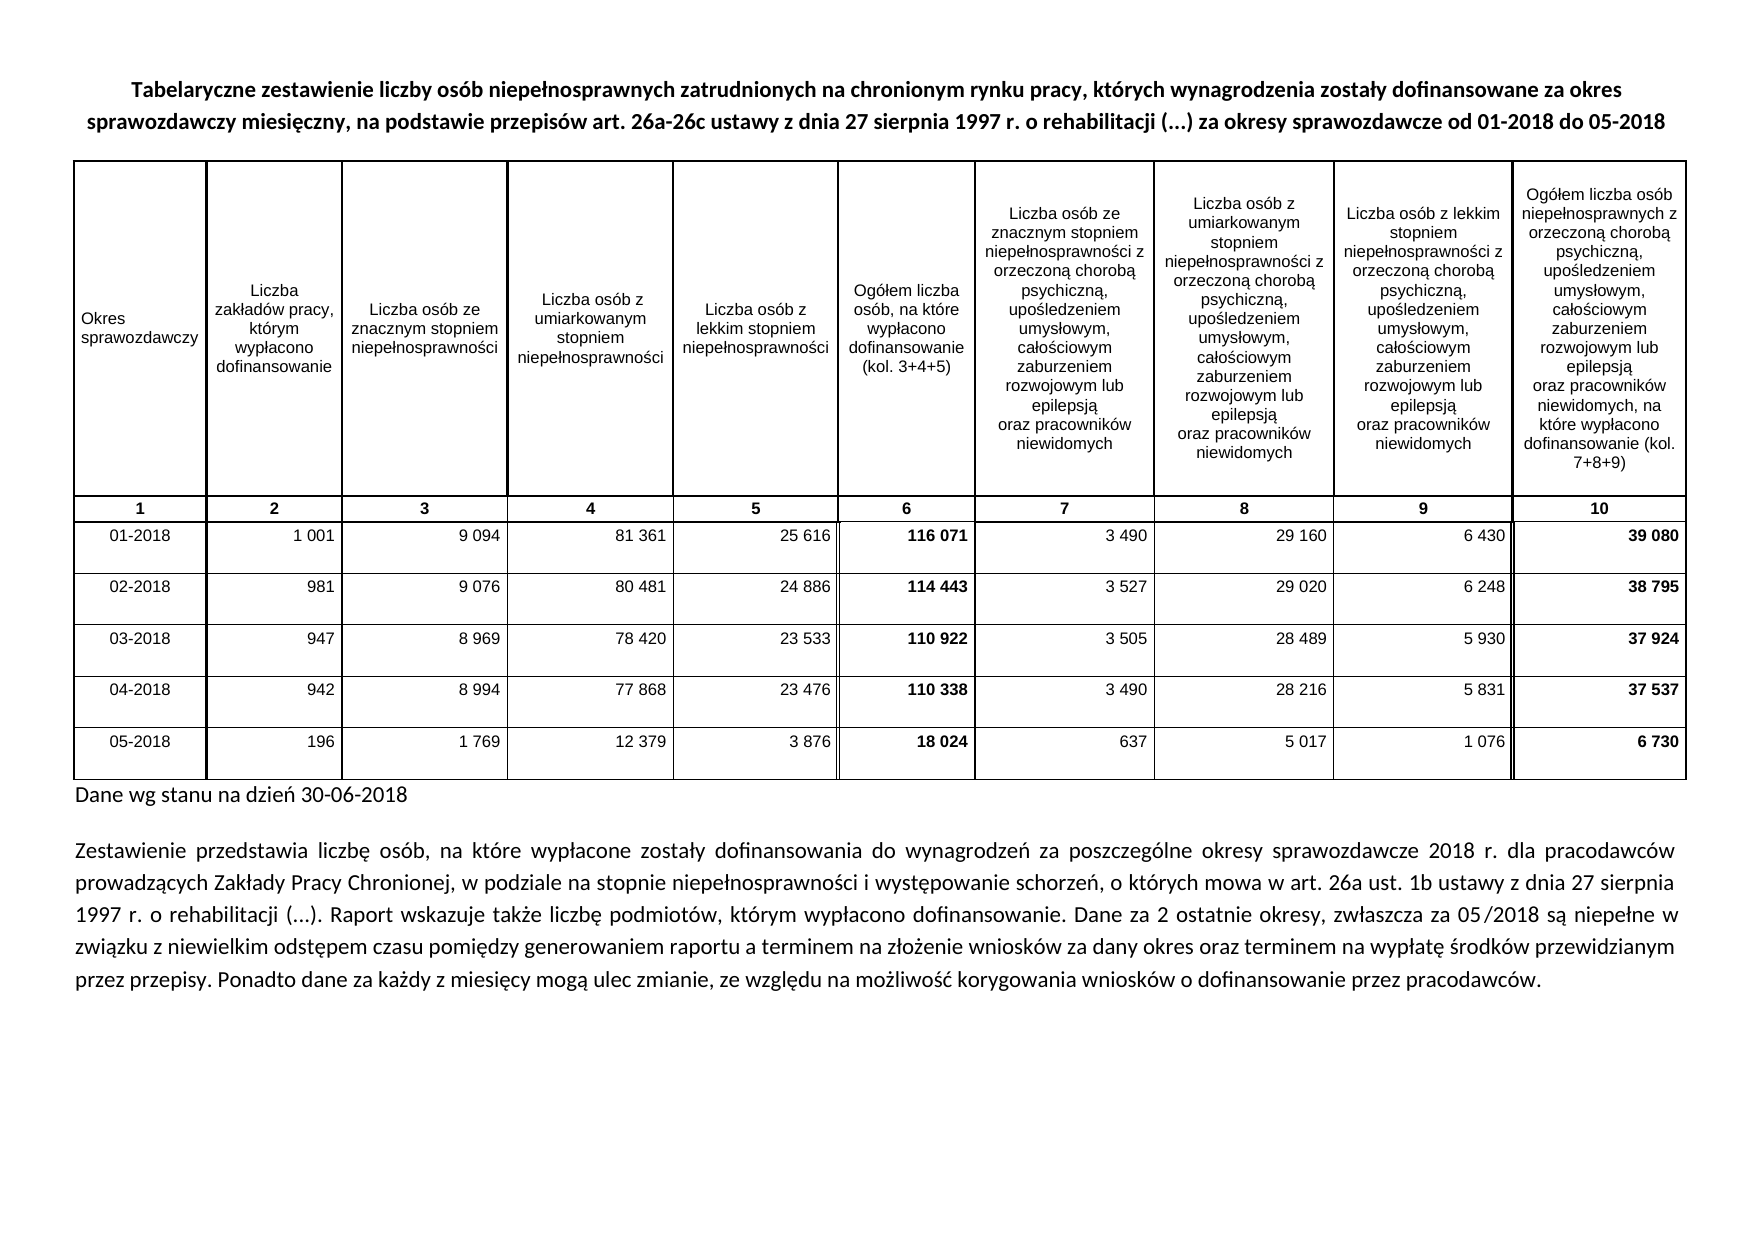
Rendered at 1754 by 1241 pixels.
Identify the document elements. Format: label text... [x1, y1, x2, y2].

table_cell 3 490 [976, 677, 1154, 727]
table_cell 8 [1155, 497, 1333, 521]
table_cell 80 481 [508, 574, 673, 624]
table_cell 29 160 [1155, 523, 1333, 573]
table_cell 9 094 [343, 523, 507, 573]
table_cell 10 [1514, 497, 1685, 521]
table_cell 1 001 [208, 523, 341, 573]
table_header Liczba zakładów pracy, którym wypłacono dofinansowanie [208, 162, 341, 494]
table_cell 81 361 [508, 523, 673, 573]
table_cell 3 [343, 497, 507, 521]
table_cell 981 [208, 574, 341, 624]
table_cell 1 076 [1334, 728, 1510, 779]
table_cell 78 420 [508, 625, 673, 676]
table_cell 37 924 [1515, 625, 1685, 676]
table_cell 01-2018 [75, 523, 205, 573]
table_header Liczba osób z umiarkowanym stopniem niepełnosprawności [509, 162, 672, 494]
table_cell 5 930 [1334, 625, 1510, 676]
text Tabelaryczne zestawienie liczby osób niepełnosprawnych zatrudnionych na chronionym rynku pracy, których wynagrodzenia zostały dofinansowane za okres sprawozdawczy miesięczny, na podstawie przepisów art. 26a-26c ustawy z dnia 27 sierpnia 1997 r. o rehabilitacji (...) za okresy sprawozdawcze od 01-2018 do 05-2018 [75, 75, 1679, 135]
table_header Liczba osób ze znacznym stopniem niepełnosprawności [343, 162, 506, 494]
table_cell 24 886 [674, 574, 836, 624]
table_cell 4 [508, 497, 673, 521]
table_cell 04-2018 [75, 677, 205, 727]
table_cell 6 430 [1334, 523, 1510, 573]
table_cell 25 616 [674, 523, 836, 573]
table_cell 6 [839, 497, 974, 521]
table_cell 29 020 [1155, 574, 1333, 624]
table_header Liczba osób ze znacznym stopniem niepełnosprawności z orzeczoną chorobą psychiczną, upośledzeniem umysłowym, całościowym zaburzeniem rozwojowym lub epilepsją oraz pracowników niewidomych [976, 162, 1153, 494]
table_cell 3 876 [674, 728, 836, 779]
text Dane wg stanu na dzień 30-06-2018 [75, 780, 1679, 808]
table_cell 37 537 [1515, 677, 1685, 727]
table_cell 9 [1334, 497, 1511, 521]
table_cell 28 216 [1155, 677, 1333, 727]
table_cell 3 527 [976, 574, 1154, 624]
table_cell 3 490 [976, 523, 1154, 573]
table_cell 1 [75, 497, 205, 521]
table_cell 6 248 [1334, 574, 1510, 624]
table_cell 8 969 [343, 625, 507, 676]
table_cell 23 476 [674, 677, 836, 727]
table_header Liczba osób z lekkim stopniem niepełnosprawności z orzeczoną chorobą psychiczną, upośledzeniem umysłowym, całościowym zaburzeniem rozwojowym lub epilepsją oraz pracowników niewidomych [1335, 162, 1511, 494]
text Zestawienie przedstawia liczbę osób, na które wypłacone zostały dofinansowania do wynagrodzeń za poszczególne okresy sprawozdawcze 2018 r. dla pracodawców prowadzących Zakłady Pracy Chronionej, w podziale na stopnie niepełnosprawności i występowanie schorzeń, o których mowa w art. 26a ust. 1b ustawy z dnia 27 sierpnia 1997 r. o rehabilitacji (...). Raport wskazuje także liczbę podmiotów, którym wypłacono dofinansowanie. Dane za 2 ostatnie okresy, zwłaszcza za 05/2018 są niepełne w związku z niewielkim odstępem czasu pomiędzy generowaniem raportu a terminem na złożenie wniosków za dany okres oraz terminem na wypłatę środków przewidzianym przez przepisy. Ponadto dane za każdy z miesięcy mogą ulec zmianie, ze względu na możliwość korygowania wniosków o dofinansowanie przez pracodawców. [75, 836, 1679, 993]
table_cell 196 [208, 728, 341, 779]
table_header Liczba osób z lekkim stopniem niepełnosprawności [674, 162, 837, 494]
table_cell 5 [674, 497, 837, 521]
table_cell 1 769 [343, 728, 507, 779]
table_cell 2 [208, 497, 341, 521]
table_cell 28 489 [1155, 625, 1333, 676]
table_cell 114 443 [840, 574, 974, 624]
table_cell 05-2018 [75, 728, 205, 779]
table_cell 3 505 [976, 625, 1154, 676]
table_cell 947 [208, 625, 341, 676]
table_cell 12 379 [508, 728, 673, 779]
table_cell 110 922 [840, 625, 974, 676]
table_cell 6 730 [1515, 728, 1685, 779]
table_cell 18 024 [840, 728, 974, 779]
table_header Ogółem liczba osób niepełnosprawnych z orzeczoną chorobą psychiczną, upośledzeniem umysłowym, całościowym zaburzeniem rozwojowym lub epilepsją oraz pracowników niewidomych, na które wypłacono dofinansowanie (kol. 7+8+9) [1514, 162, 1685, 494]
table_cell 942 [208, 677, 341, 727]
table_cell 9 076 [343, 574, 507, 624]
table_cell 116 071 [840, 522, 974, 573]
table_cell 77 868 [508, 677, 673, 727]
table_cell 110 338 [840, 677, 974, 727]
table_header Ogółem liczba osób, na które wypłacono dofinansowanie (kol. 3+4+5) [839, 162, 974, 494]
table_cell 5 017 [1155, 728, 1333, 779]
table_cell 637 [976, 728, 1154, 779]
table_cell 5 831 [1334, 677, 1510, 727]
table_cell 02-2018 [75, 574, 205, 624]
table_cell 03-2018 [75, 625, 205, 676]
table_cell 39 080 [1515, 522, 1685, 573]
table_cell 23 533 [674, 625, 836, 676]
table_cell 7 [976, 497, 1154, 521]
table_header Liczba osób z umiarkowanym stopniem niepełnosprawności z orzeczoną chorobą psychiczną, upośledzeniem umysłowym, całościowym zaburzeniem rozwojowym lub epilepsją oraz pracowników niewidomych [1155, 162, 1333, 494]
table_header Okres sprawozdawczy [75, 162, 205, 494]
table_cell 8 994 [343, 677, 507, 727]
table_cell 38 795 [1515, 574, 1685, 624]
